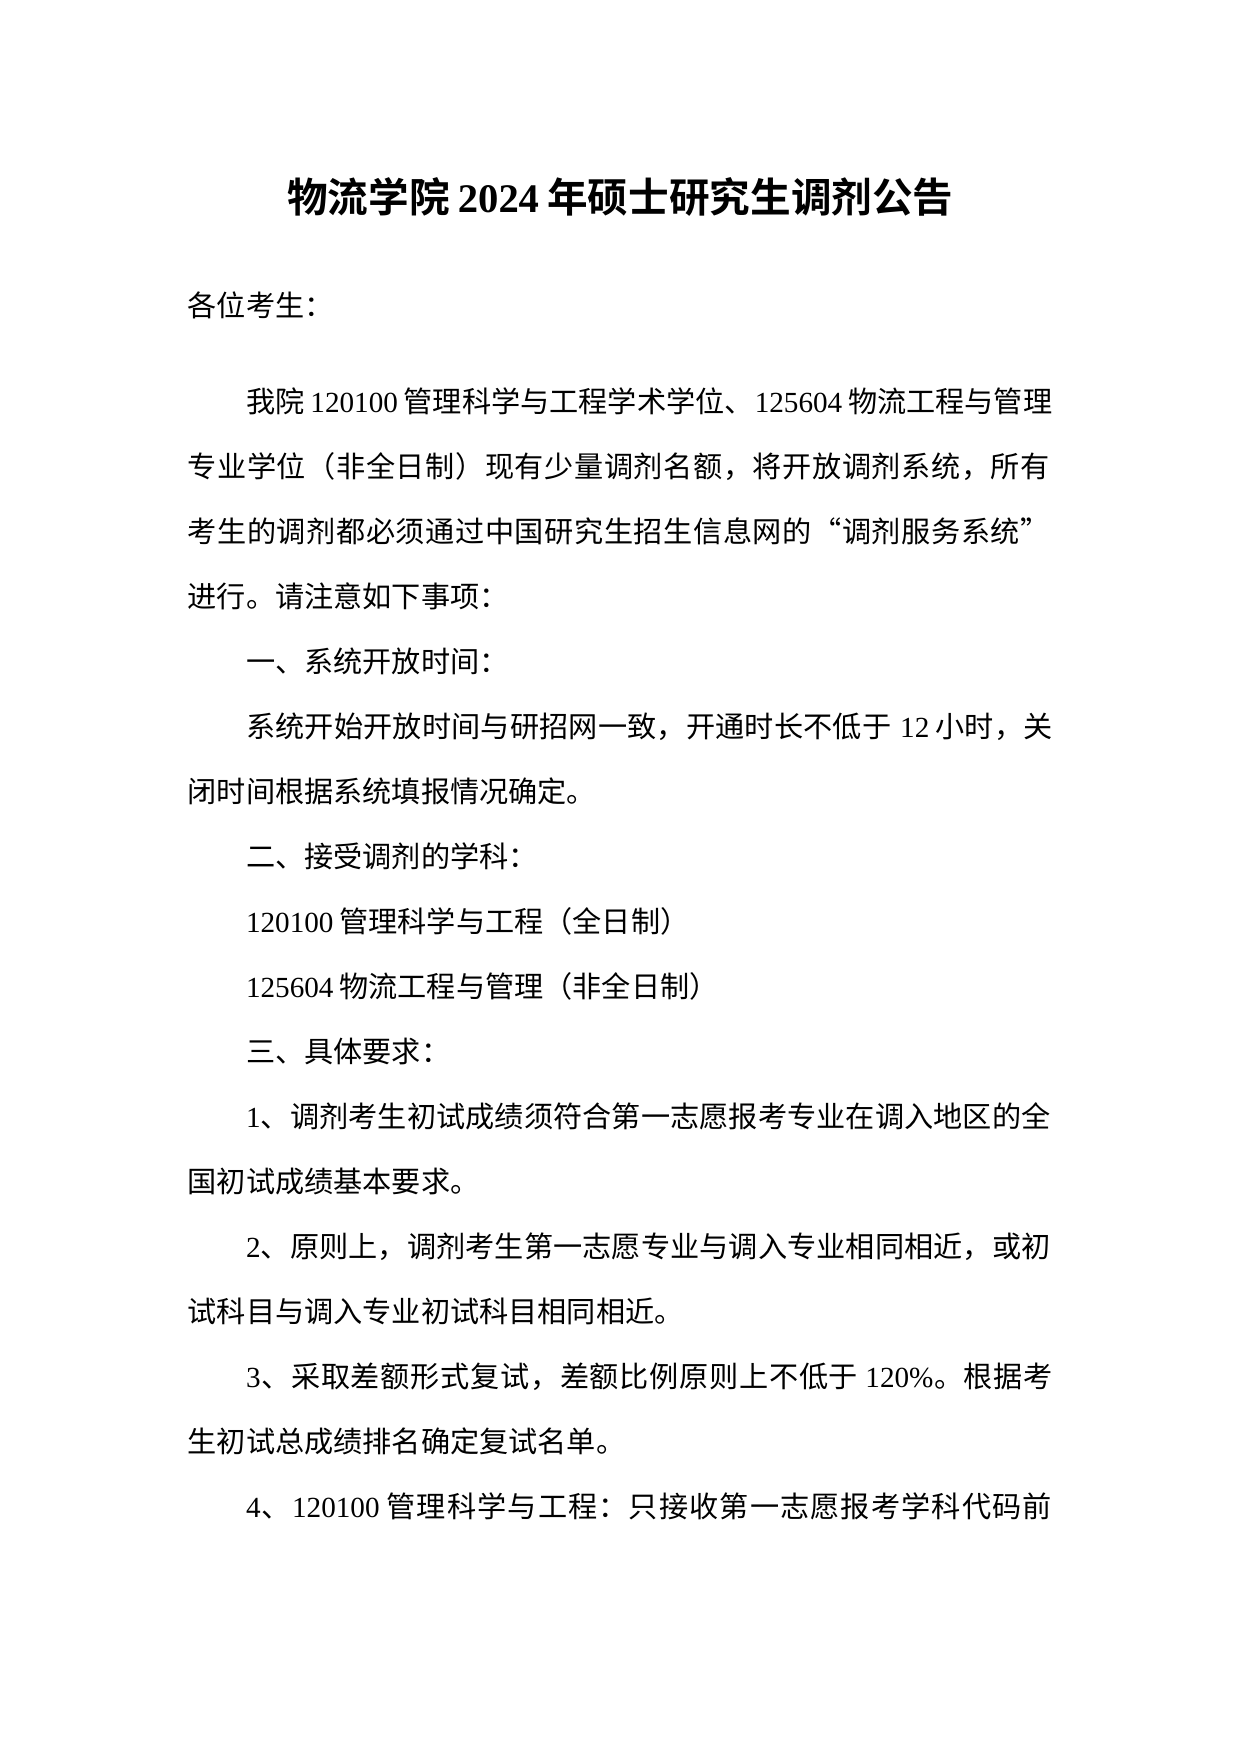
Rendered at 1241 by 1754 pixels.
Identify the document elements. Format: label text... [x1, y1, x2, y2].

text 三、具体要求： [187, 1018, 1053, 1083]
text 各位考生： [187, 271, 1053, 336]
text 一、系统开放时间： [187, 628, 1053, 693]
subtitle 物流学院2024年硕士研究生调剂公告 [187, 162, 1053, 227]
text 2、原则上，调剂考生第一志愿专业与调入专业相同相近，或初试科目与调入专业初试科目相同相近。 [187, 1213, 1053, 1343]
text 120100管理科学与工程（全日制） [187, 888, 1053, 953]
text 我院120100管理科学与工程学术学位、125604物流工程与管理专业学位（非全日制）现有少量调剂名额，将开放调剂系统，所有考生的调剂都必须通过中国研究生招生信息网的“调剂服务系统”进行。请注意如下事项： [187, 368, 1053, 628]
text 125604物流工程与管理（非全日制） [187, 953, 1053, 1018]
text 二、接受调剂的学科： [187, 823, 1053, 888]
text 3、采取差额形式复试，差额比例原则上不低于120%。根据考生初试总成绩排名确定复试名单。 [187, 1343, 1053, 1473]
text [187, 1473, 1053, 1538]
text 系统开始开放时间与研招网一致，开通时长不低于12小时，关闭时间根据系统填报情况确定。 [187, 693, 1053, 823]
text 1、调剂考生初试成绩须符合第一志愿报考专业在调入地区的全国初试成绩基本要求。 [187, 1083, 1053, 1213]
